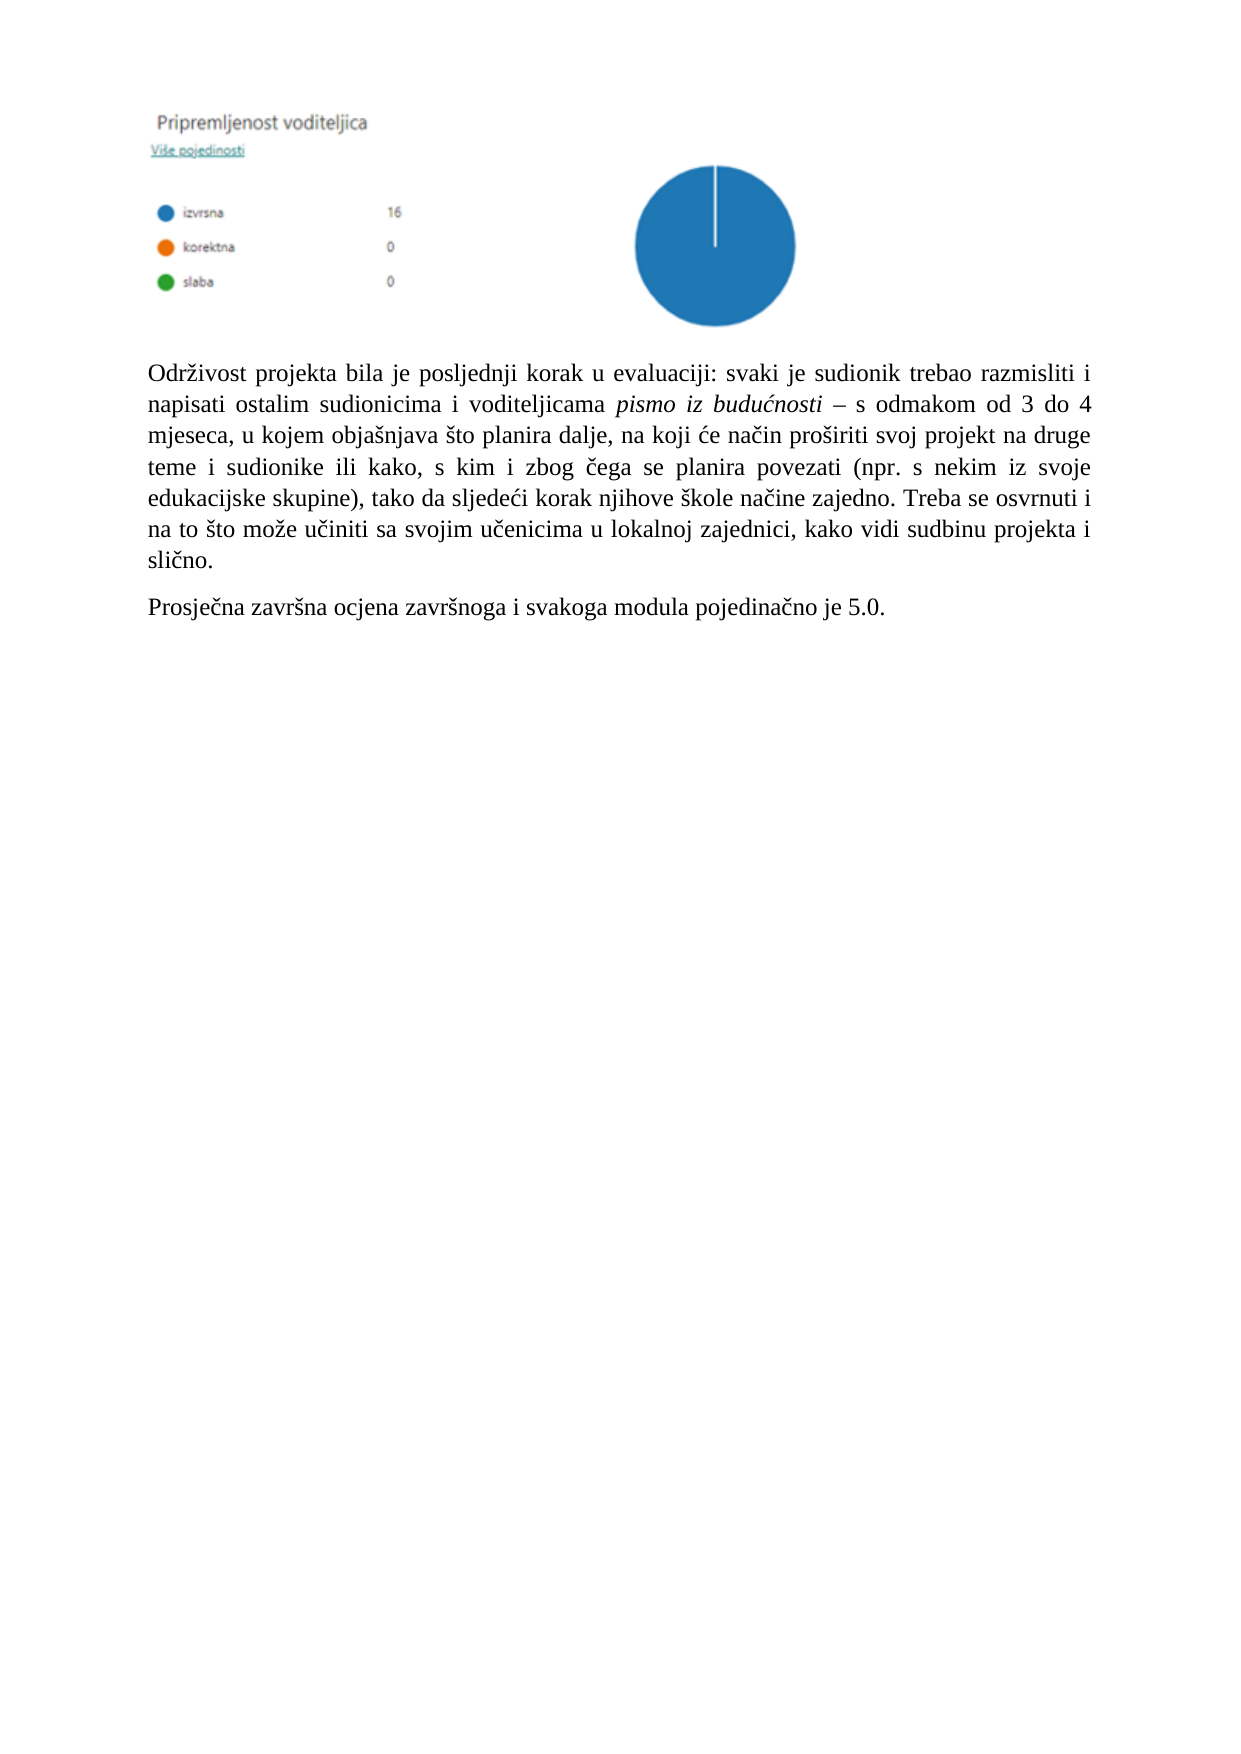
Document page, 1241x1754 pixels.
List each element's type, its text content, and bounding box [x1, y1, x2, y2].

picture [147, 103, 806, 340]
text Održivost projekta bila je posljednji korak u evaluaciji: svaki je sudionik trebao razmisliti i napisati ostalim sudionicima i voditeljicama pismo iz budućnosti – s odmakom od 3 do 4 mjeseca, u kojem objašnjava što planira dalje, na koji će način proširiti svoj projekt na druge teme i sudionike ili kako, s kim i zbog čega se planira povezati (npr. s nekim iz svoje edukacijske skupine), tako da sljedeći korak njihove škole načine zajedno. Treba se osvrnuti i na to što može učiniti sa svojim učenicima u lokalnoj zajednici, kako vidi sudbinu projekta i slično. [148, 358, 1093, 573]
text Prosječna završna ocjena završnoga i svakoga modula pojedinačno je 5.0. [148, 592, 1093, 621]
